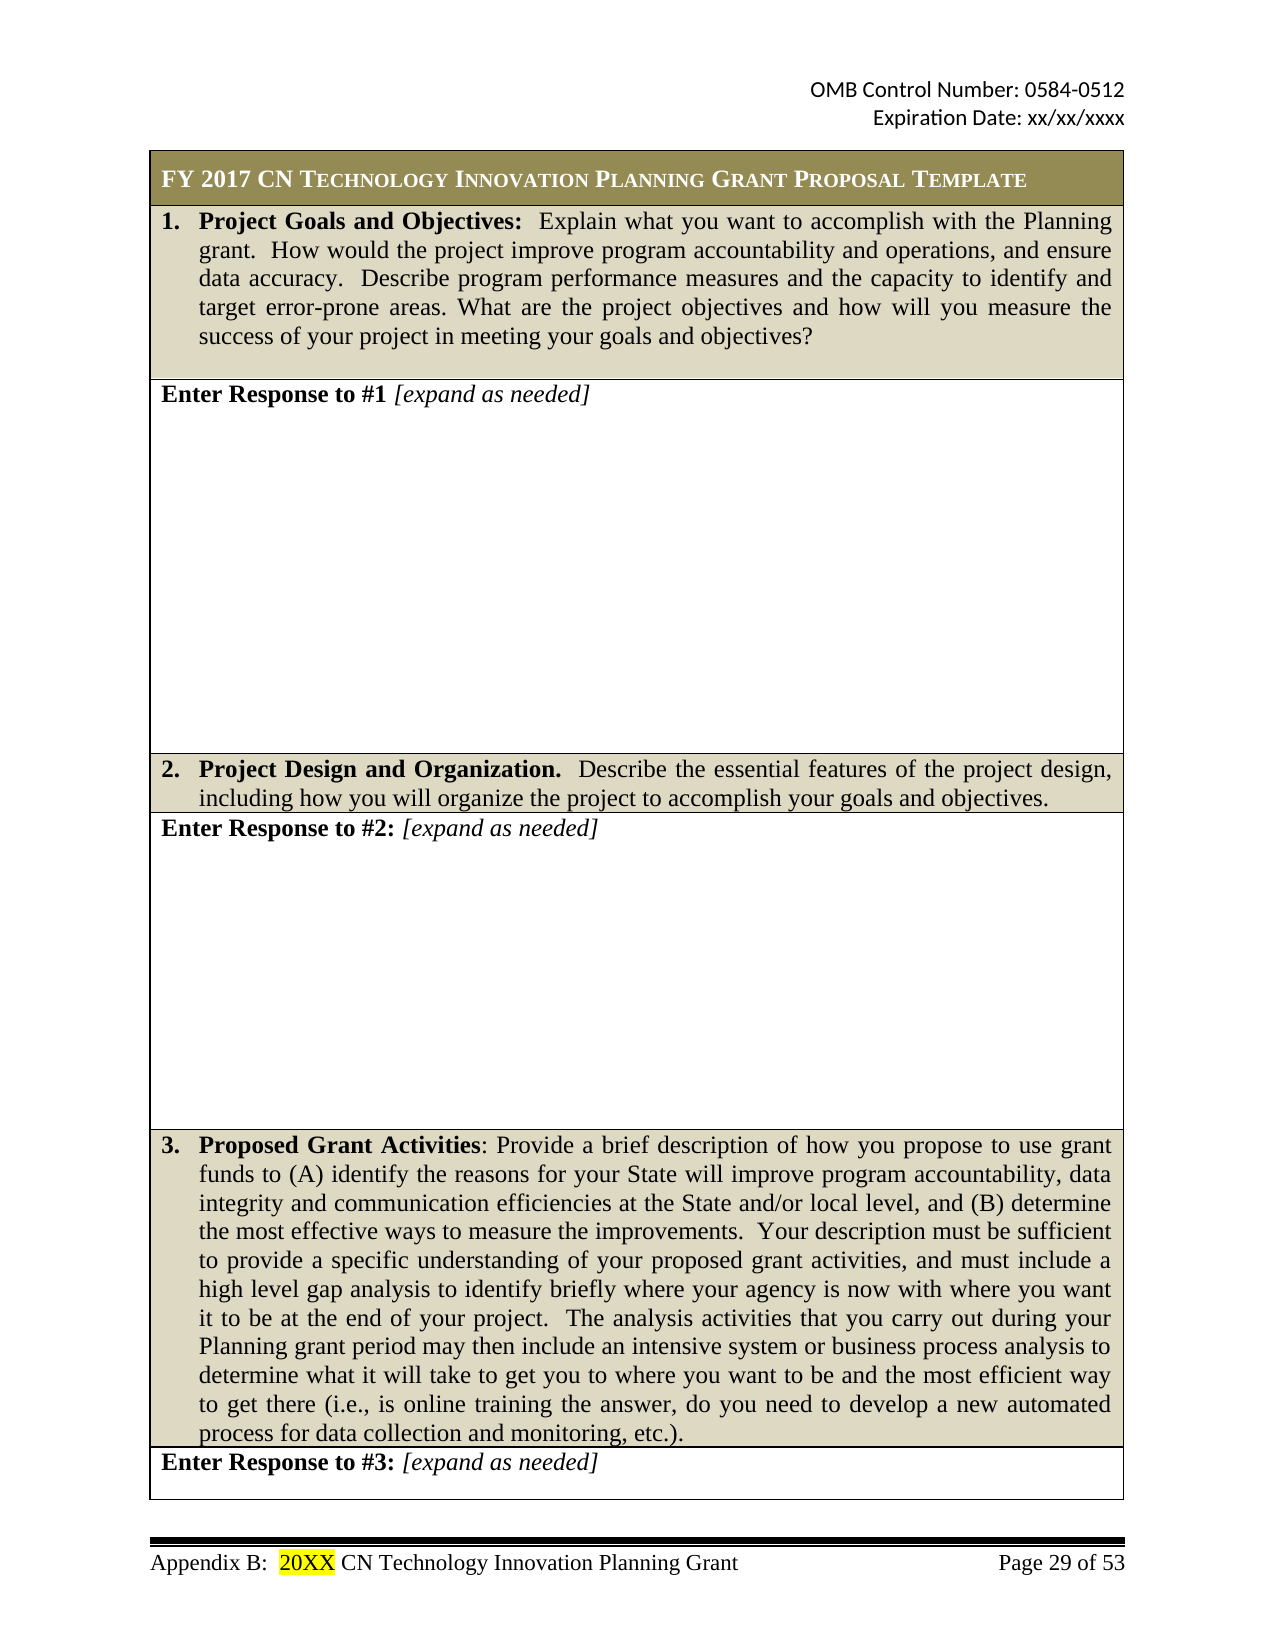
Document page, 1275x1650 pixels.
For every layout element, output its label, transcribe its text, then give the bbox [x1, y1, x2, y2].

table_header FY 2017 CN Technology Innovation Planning Grant Proposal Template [151, 151, 1123, 205]
table_cell Project Design and Organization. Describe the essential features of the project design, including how you will organize the project to accomplish your goals and objectives. [151, 754, 1123, 812]
table_cell Project Goals and Objectives: Explain what you want to accomplish with the Planning grant. How would the project improve program accountability and operations, and ensure data accuracy. Describe program performance measures and the capacity to identify and target error-prone areas. What are the project objectives and how will you measure the success of your project in meeting your goals and objectives? [151, 206, 1123, 378]
table_cell Enter Response to #1 [expand as needed] [151, 380, 1123, 753]
table_cell Proposed Grant Activities: Provide a brief description of how you propose to use grant funds to (A) identify the reasons for your State will improve program accountability, data integrity and communication efficiencies at the State and/or local level, and (B) determine the most effective ways to measure the improvements. Your description must be sufficient to provide a specific understanding of your proposed grant activities, and must include a high level gap analysis to identify briefly where your agency is now with where you want it to be at the end of your project. The analysis activities that you carry out during your Planning grant period may then include an intensive system or business process analysis to determine what it will take to get you to where you want to be and the most efficient way to get there (i.e., is online training the answer, do you need to develop a new automated process for data collection and monitoring, etc.). [151, 1130, 1123, 1446]
table_cell Enter Response to #2: [expand as needed] [151, 813, 1123, 1129]
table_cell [151, 1448, 1123, 1499]
